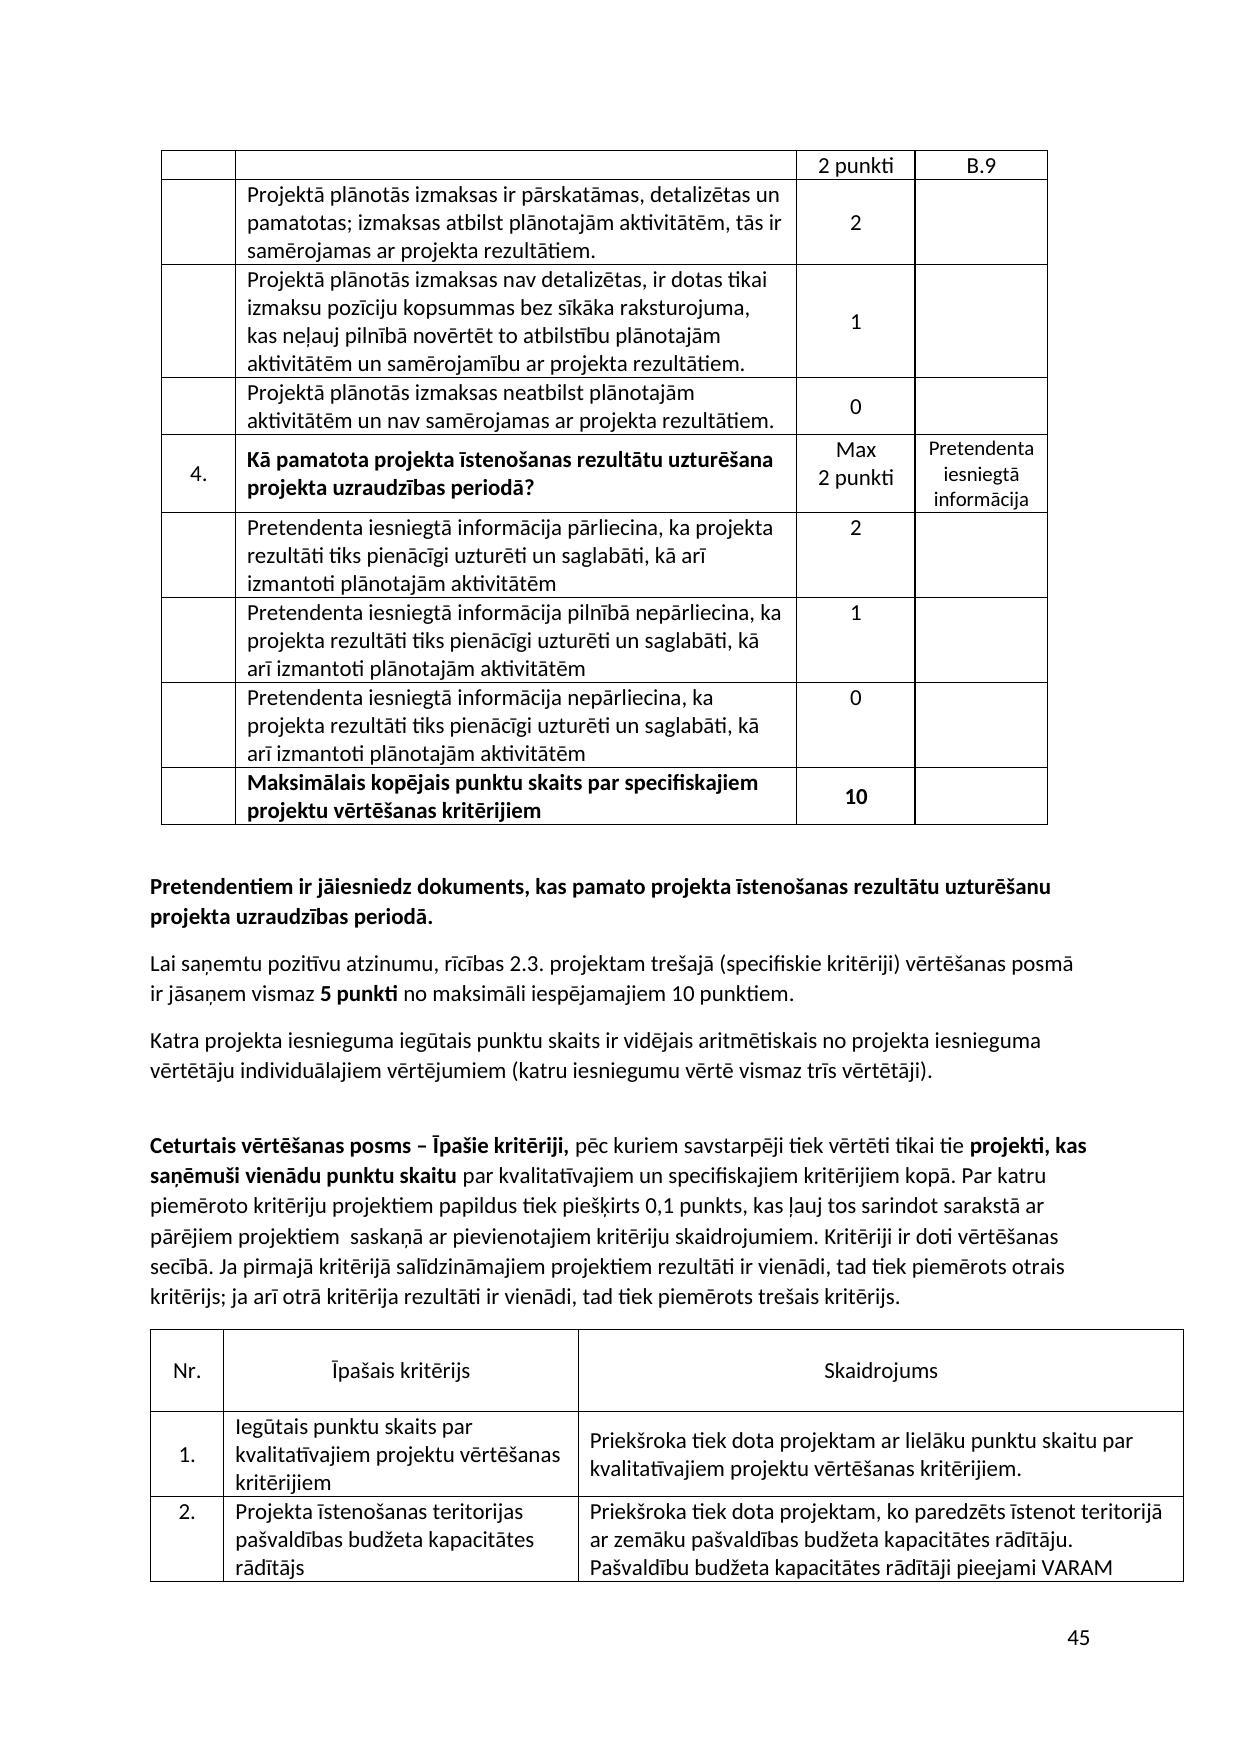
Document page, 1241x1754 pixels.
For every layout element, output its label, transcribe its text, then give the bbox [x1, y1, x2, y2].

table_cell 2. [151, 1497, 223, 1581]
table_cell Iegūtais punktu skaits par kvalitatīvajiem projektu vērtēšanas kritērijiem [224, 1412, 578, 1496]
text Ceturtais vērtēšanas posms – Īpašie kritēriji, pēc kuriem savstarpēji tiek vērtēti tikai tie projekti, kas saņēmuši vienādu punktu skaitu par kvalitatīvajiem un specifiskajiem kritērijiem kopā. Par katru piemēroto kritēriju projektiem papildus tiek piešķirts 0,1 punkts, kas ļauj tos sarindot sarakstā ar pārējiem projektiem saskaņā ar pievienotajiem kritēriju skaidrojumiem. Kritēriji ir doti vērtēšanas secībā. Ja pirmajā kritērijā salīdzināmajiem projektiem rezultāti ir vienādi, tad tiek piemērots otrais kritērijs; ja arī otrā kritērija rezultāti ir vienādi, tad tiek piemērots trešais kritērijs. [150, 1131, 1090, 1310]
table_cell Priekšroka tiek dota projektam ar lielāku punktu skaitu par kvalitatīvajiem projektu vērtēšanas kritērijiem. [579, 1412, 1183, 1496]
table_header Īpašais kritērijs [224, 1330, 578, 1411]
table_header Nr. [151, 1330, 223, 1411]
table_header Skaidrojums [579, 1330, 1183, 1411]
table_cell 1. [151, 1412, 223, 1496]
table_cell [579, 1497, 1183, 1581]
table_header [139, 150, 1101, 1131]
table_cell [224, 1497, 578, 1581]
